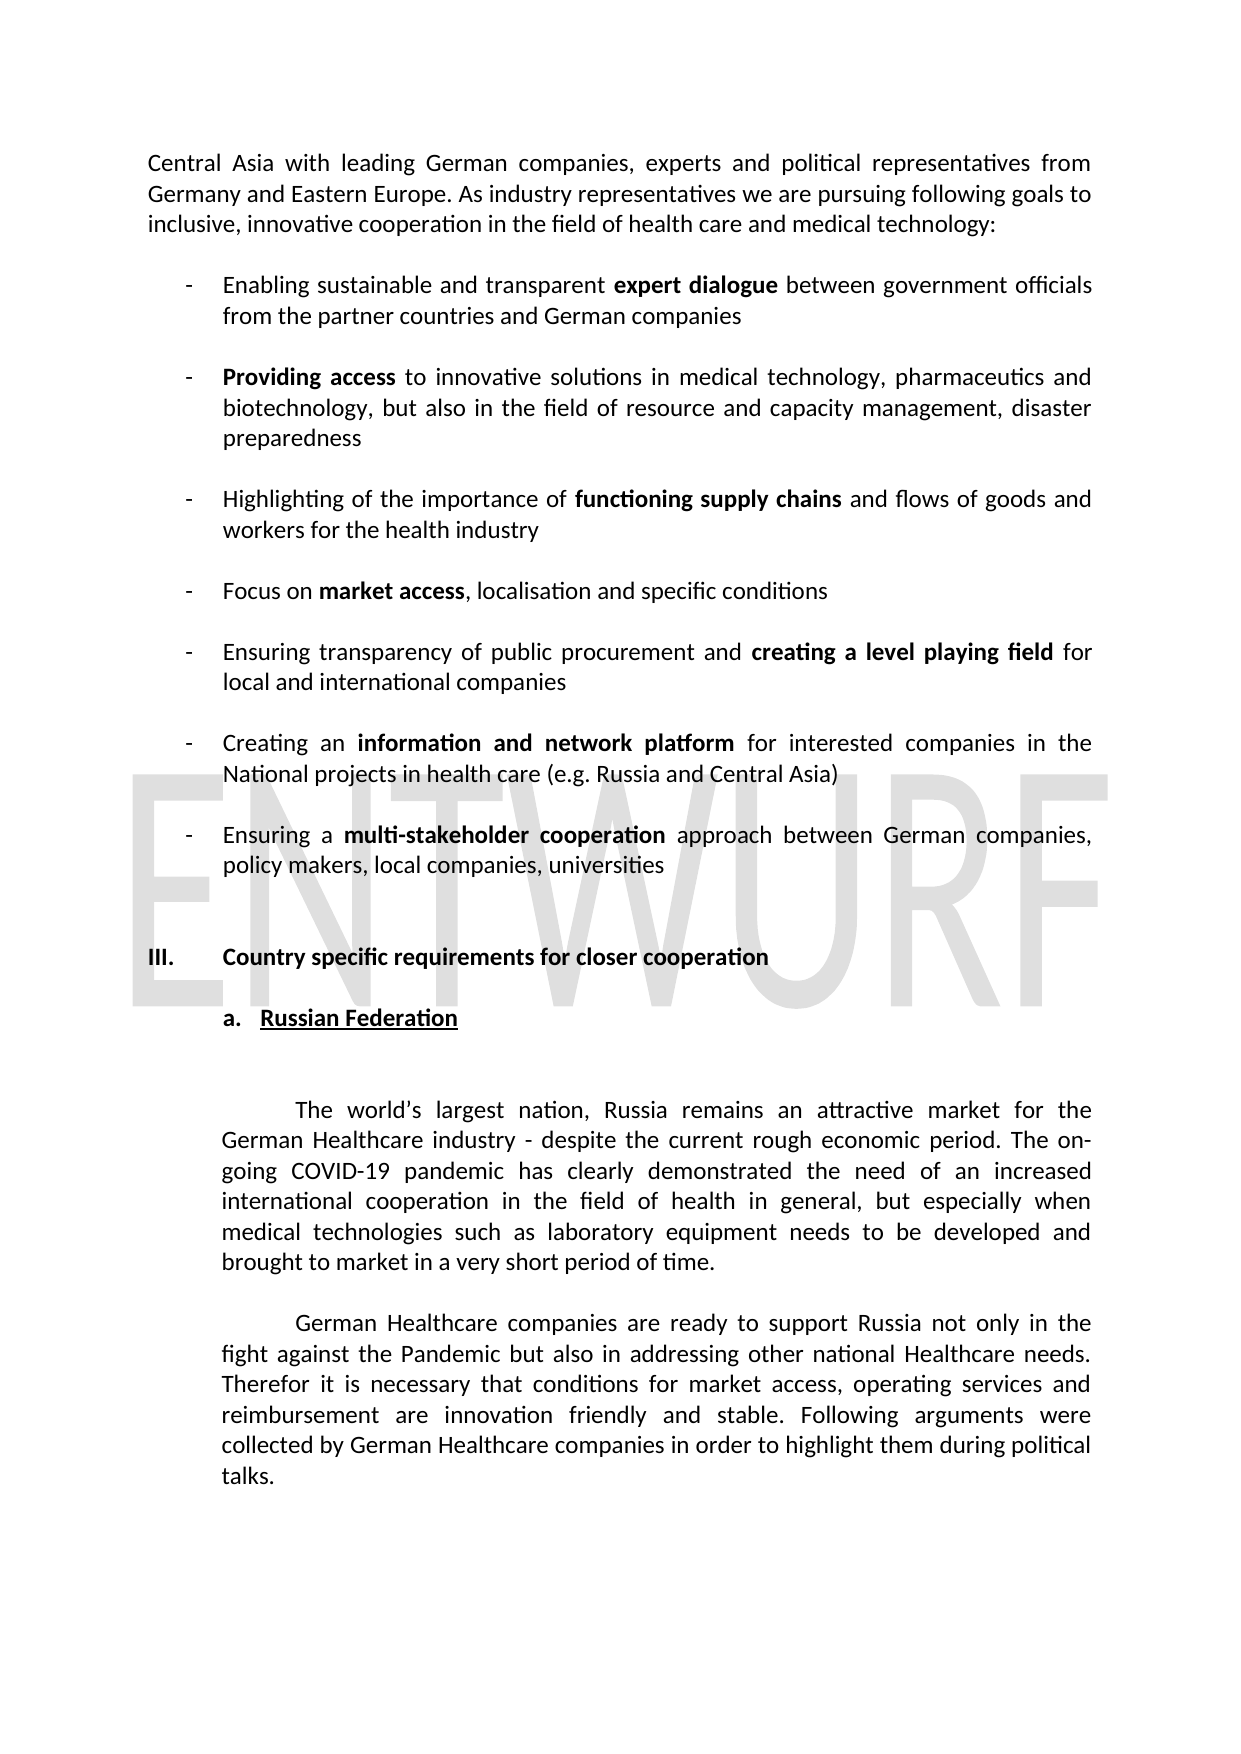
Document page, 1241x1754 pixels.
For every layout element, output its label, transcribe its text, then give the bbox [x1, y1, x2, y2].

list Providing access to innovative solutions in medical technology, pharmaceutics and biotechnology, but also in the field of resource and capacity management, disaster preparedness [185, 361, 1093, 453]
list Russian Federation [223, 1002, 1093, 1033]
list Ensuring transparency of public procurement and creating a level playing field for local and international companies [185, 636, 1093, 697]
list Ensuring a multi-stakeholder cooperation approach between German companies, policy makers, local companies, universities [185, 819, 1093, 880]
list Enabling sustainable and transparent expert dialogue between government officials from the partner countries and German companies [185, 270, 1093, 331]
list Country specific requirements for closer cooperation [148, 941, 1093, 972]
list Creating an information and network platform for interested companies in the National projects in health care (e.g. Russia and Central Asia) [185, 727, 1093, 788]
list German Healthcare companies are ready to support Russia not only in the fight against the Pandemic but also in addressing other national Healthcare needs. Therefor it is necessary that conditions for market access, operating services and reimbursement are innovation friendly and stable. Following arguments were collected by German Healthcare companies in order to highlight them during political talks. [221, 1307, 1093, 1491]
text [148, 148, 1093, 239]
list The world’s largest nation, Russia remains an attractive market for the German Healthcare industry - despite the current rough economic period. The on-going COVID-19 pandemic has clearly demonstrated the need of an increased international cooperation in the field of health in general, but especially when medical technologies such as laboratory equipment needs to be developed and brought to market in a very short period of time. [221, 1094, 1093, 1277]
list Highlighting of the importance of functioning supply chains and flows of goods and workers for the health industry [185, 483, 1093, 544]
list Focus on market access, localisation and specific conditions [185, 575, 1093, 605]
